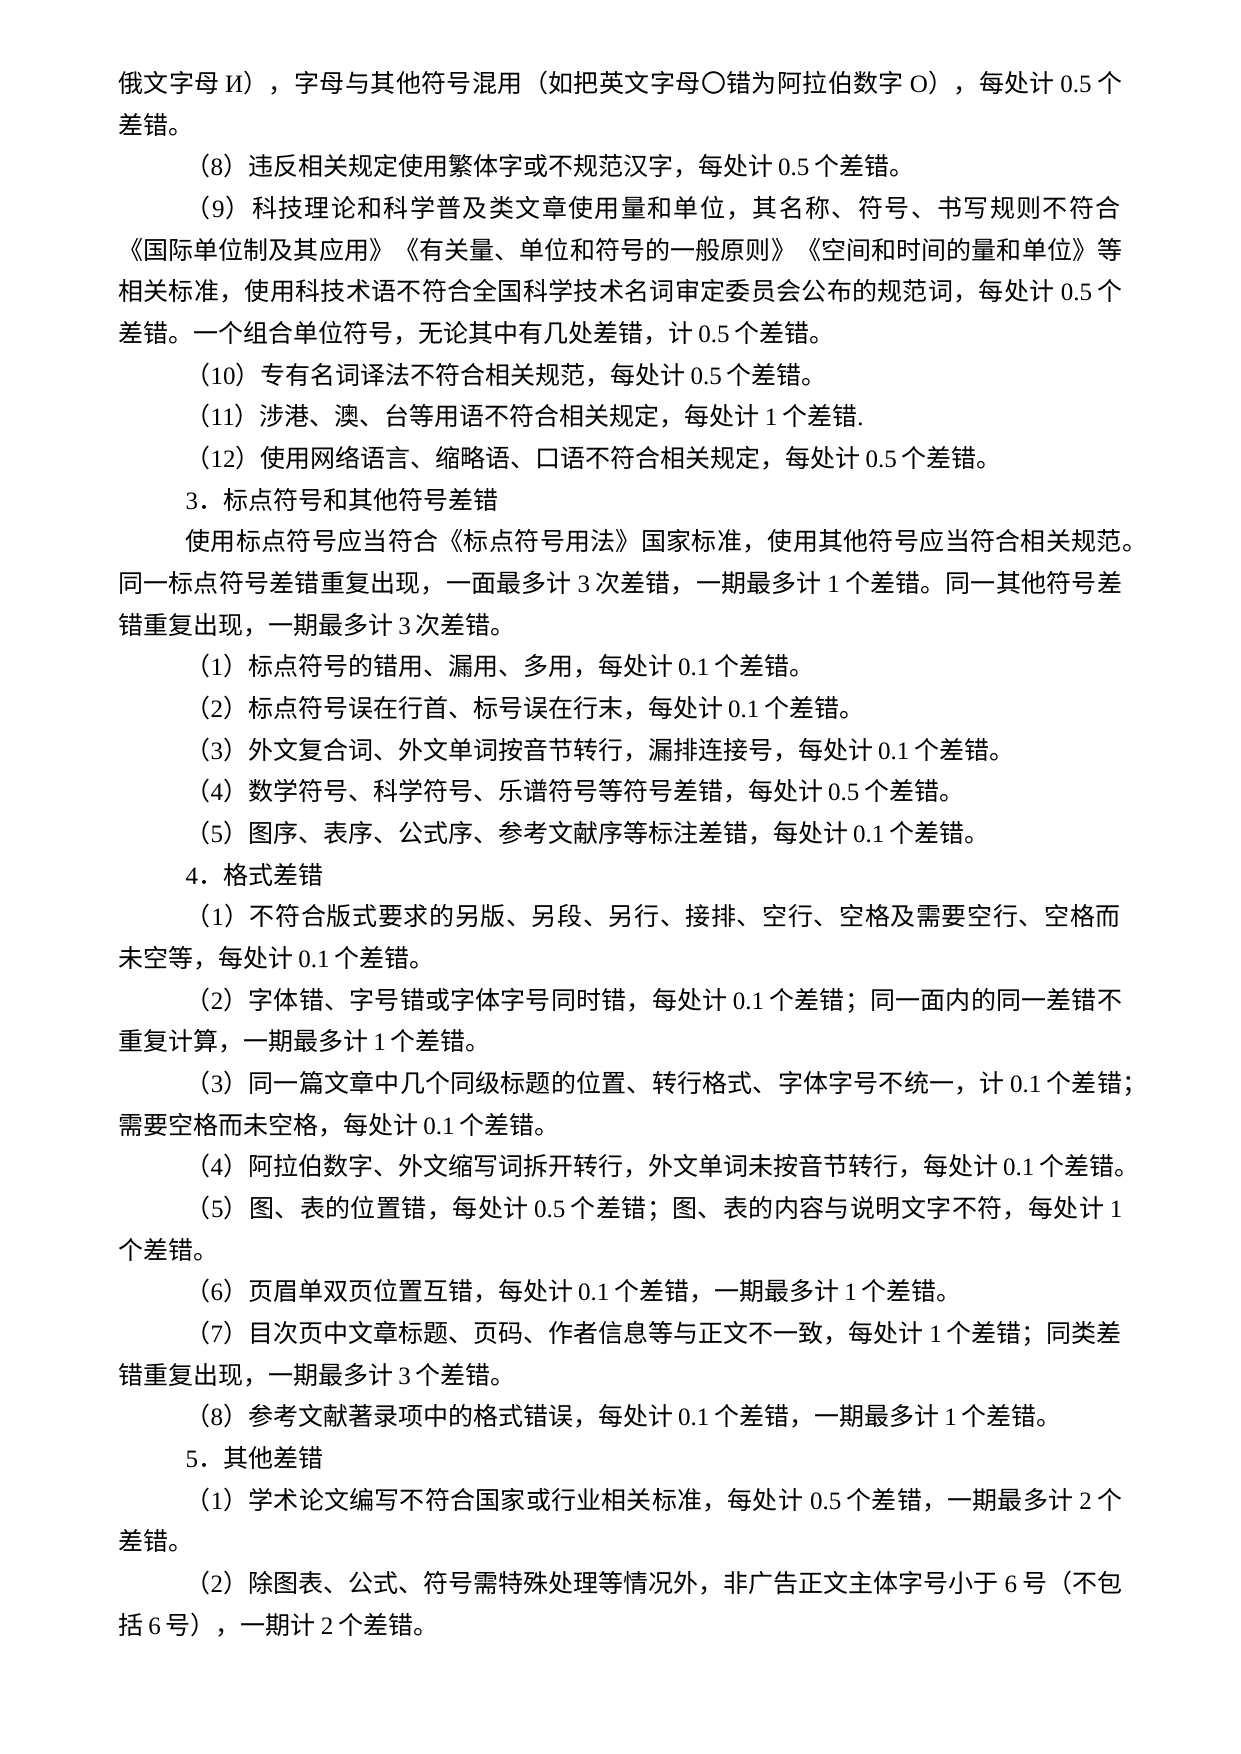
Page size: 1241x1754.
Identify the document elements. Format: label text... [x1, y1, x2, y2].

text 5．其他差错 [118, 1434, 1122, 1476]
text （12）使用网络语言、缩略语、口语不符合相关规定，每处计0.5个差错。 [118, 434, 1122, 476]
text 使用标点符号应当符合《标点符号用法》国家标准，使用其他符号应当符合相关规范。同一标点符号差错重复出现，一面最多计3次差错，一期最多计1个差错。同一其他符号差错重复出现，一期最多计3次差错。 [118, 517, 1122, 642]
text （3）同一篇文章中几个同级标题的位置、转行格式、字体字号不统一，计0.1个差错；需要空格而未空格，每处计0.1个差错。 [118, 1059, 1122, 1142]
text （10）专有名词译法不符合相关规范，每处计0.5个差错。 [118, 351, 1122, 392]
text （8）违反相关规定使用繁体字或不规范汉字，每处计0.5个差错。 [118, 142, 1122, 184]
text （3）外文复合词、外文单词按音节转行，漏排连接号，每处计0.1个差错。 [118, 726, 1122, 767]
text 4．格式差错 [118, 851, 1122, 892]
text （2）字体错、字号错或字体字号同时错，每处计0.1个差错；同一面内的同一差错不重复计算，一期最多计1个差错。 [118, 976, 1122, 1059]
text （1）学术论文编写不符合国家或行业相关标准，每处计0.5个差错，一期最多计2个差错。 [118, 1476, 1122, 1559]
text （1）标点符号的错用、漏用、多用，每处计0.1个差错。 [118, 642, 1122, 684]
text （4）阿拉伯数字、外文缩写词拆开转行，外文单词未按音节转行，每处计0.1个差错。 [118, 1142, 1122, 1184]
text （2）除图表、公式、符号需特殊处理等情况外，非广告正文主体字号小于6号（不包括6号），一期计2个差错。 [118, 1559, 1122, 1642]
text （5）图序、表序、公式序、参考文献序等标注差错，每处计0.1个差错。 [118, 809, 1122, 851]
text （8）参考文献著录项中的格式错误，每处计0.1个差错，一期最多计1个差错。 [118, 1392, 1122, 1434]
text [118, 59, 1122, 142]
text （5）图、表的位置错，每处计0.5个差错；图、表的内容与说明文字不符，每处计1个差错。 [118, 1184, 1122, 1267]
text （6）页眉单双页位置互错，每处计0.1个差错，一期最多计1个差错。 [118, 1267, 1122, 1309]
text （11）涉港、澳、台等用语不符合相关规定，每处计1个差错. [118, 392, 1122, 434]
text （7）目次页中文章标题、页码、作者信息等与正文不一致，每处计1个差错；同类差错重复出现，一期最多计3个差错。 [118, 1309, 1122, 1392]
text （4）数学符号、科学符号、乐谱符号等符号差错，每处计0.5个差错。 [118, 767, 1122, 809]
text （1）不符合版式要求的另版、另段、另行、接排、空行、空格及需要空行、空格而未空等，每处计0.1个差错。 [118, 892, 1122, 976]
text （9）科技理论和科学普及类文章使用量和单位，其名称、符号、书写规则不符合《国际单位制及其应用》《有关量、单位和符号的一般原则》《空间和时间的量和单位》等相关标准，使用科技术语不符合全国科学技术名词审定委员会公布的规范词，每处计0.5个差错。一个组合单位符号，无论其中有几处差错，计0.5个差错。 [118, 184, 1122, 351]
text （2）标点符号误在行首、标号误在行末，每处计0.1个差错。 [118, 684, 1122, 726]
text 3．标点符号和其他符号差错 [118, 476, 1122, 517]
